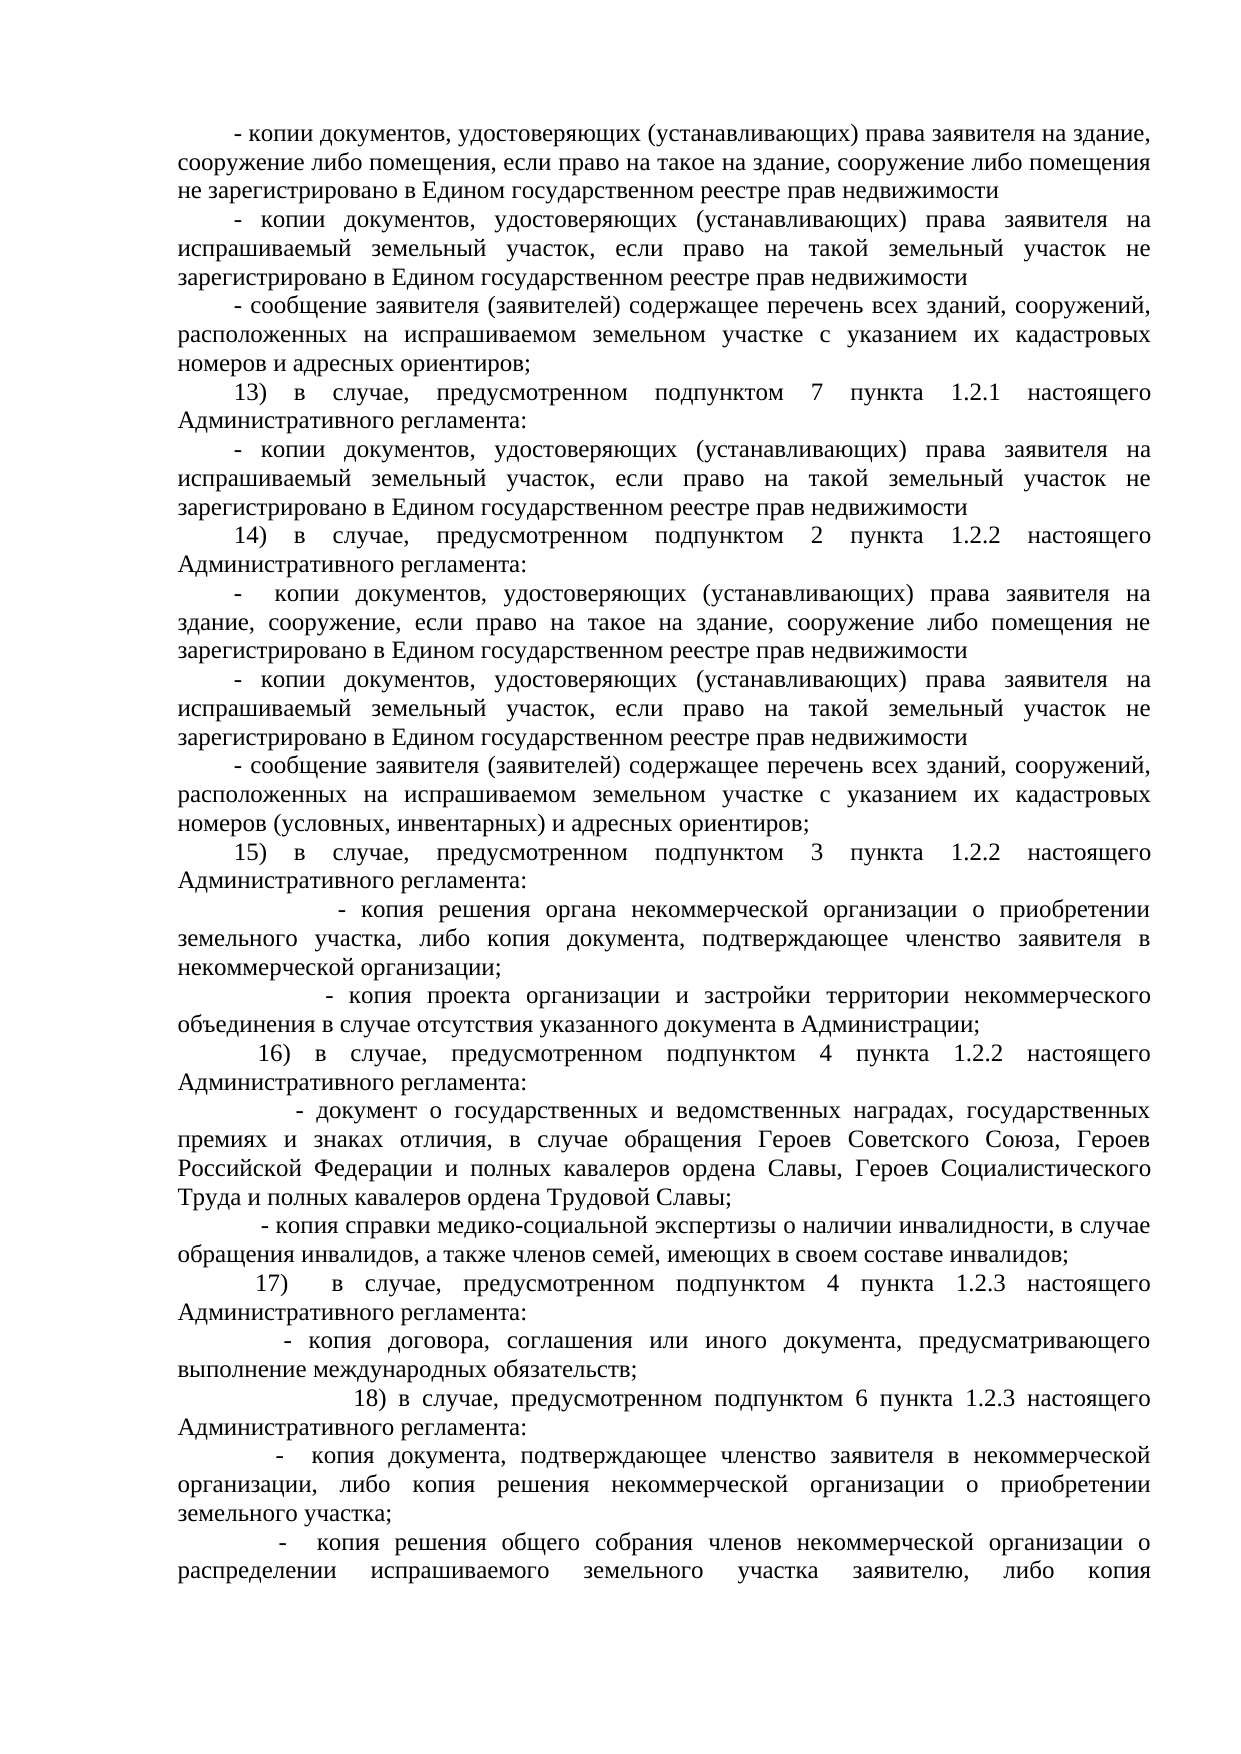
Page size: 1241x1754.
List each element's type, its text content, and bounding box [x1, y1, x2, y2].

text - документ о государственных и ведомственных наградах, государственных премиях и знаках отличия, в случае обращения Героев Советского Союза, Героев Российской Федерации и полных кавалеров ордена Славы, Героев Социалистического Труда и полных кавалеров ордена Трудовой Славы; [177, 1096, 1152, 1211]
text - копия проекта организации и застройки территории некоммерческого объединения в случае отсутствия указанного документа в Администрации; [177, 981, 1152, 1038]
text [177, 1527, 1152, 1584]
text - копия справки медико-социальной экспертизы о наличии инвалидности, в случае обращения инвалидов, а также членов семей, имеющих в своем составе инвалидов; [177, 1211, 1152, 1268]
text - копия договора, соглашения или иного документа, предусматривающего выполнение международных обязательств; [177, 1326, 1152, 1383]
text 18) в случае, предусмотренном подпунктом 6 пункта 1.2.3 настоящего Административного регламента: [177, 1383, 1152, 1441]
text - сообщение заявителя (заявителей) содержащее перечень всех зданий, сооружений, расположенных на испрашиваемом земельном участке с указанием их кадастровых номеров (условных, инвентарных) и адресных ориентиров; [177, 751, 1152, 837]
text 16) в случае, предусмотренном подпунктом 4 пункта 1.2.2 настоящего Административного регламента: [177, 1038, 1152, 1096]
text - копии документов, удостоверяющих (устанавливающих) права заявителя на здание, сооружение, если право на такое на здание, сооружение либо помещения не зарегистрировано в Едином государственном реестре прав недвижимости [177, 578, 1152, 664]
text - копия решения органа некоммерческой организации о приобретении земельного участка, либо копия документа, подтверждающее членство заявителя в некоммерческой организации; [177, 894, 1152, 981]
text - копии документов, удостоверяющих (устанавливающих) права заявителя на испрашиваемый земельный участок, если право на такой земельный участок не зарегистрировано в Едином государственном реестре прав недвижимости [177, 664, 1152, 751]
text 14) в случае, предусмотренном подпунктом 2 пункта 1.2.2 настоящего Административного регламента: [177, 521, 1152, 578]
text 13) в случае, предусмотренном подпунктом 7 пункта 1.2.1 настоящего Административного регламента: [177, 377, 1152, 434]
text - сообщение заявителя (заявителей) содержащее перечень всех зданий, сооружений, расположенных на испрашиваемом земельном участке с указанием их кадастровых номеров и адресных ориентиров; [177, 291, 1152, 377]
text - копии документов, удостоверяющих (устанавливающих) права заявителя на испрашиваемый земельный участок, если право на такой земельный участок не зарегистрировано в Едином государственном реестре прав недвижимости [177, 434, 1152, 521]
text - копии документов, удостоверяющих (устанавливающих) права заявителя на испрашиваемый земельный участок, если право на такой земельный участок не зарегистрировано в Едином государственном реестре прав недвижимости [177, 204, 1152, 291]
text - копии документов, удостоверяющих (устанавливающих) права заявителя на здание, сооружение либо помещения, если право на такое на здание, сооружение либо помещения не зарегистрировано в Едином государственном реестре прав недвижимости [177, 118, 1152, 204]
text 17) в случае, предусмотренном подпунктом 4 пункта 1.2.3 настоящего Административного регламента: [177, 1268, 1152, 1326]
text - копия документа, подтверждающее членство заявителя в некоммерческой организации, либо копия решения некоммерческой организации о приобретении земельного участка; [177, 1441, 1152, 1527]
text 15) в случае, предусмотренном подпунктом 3 пункта 1.2.2 настоящего Административного регламента: [177, 837, 1152, 894]
